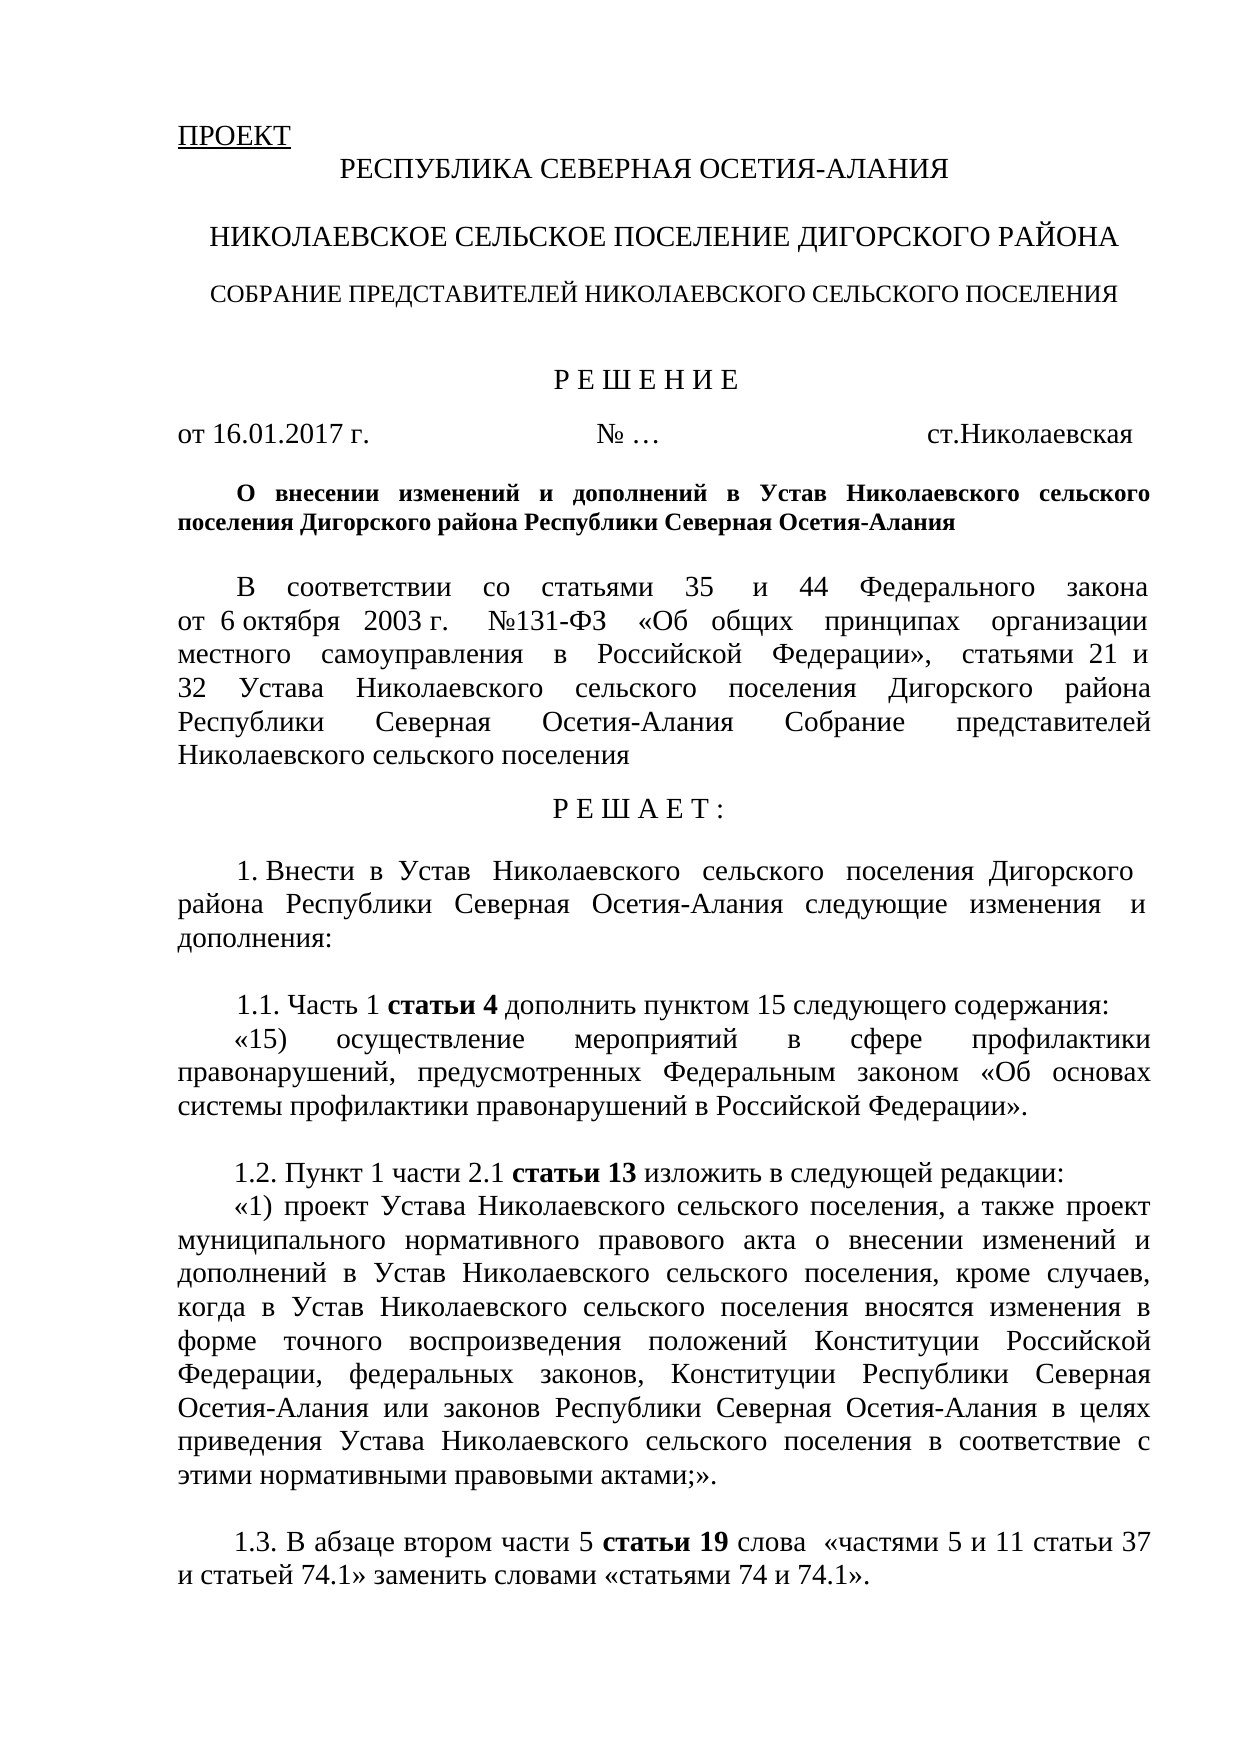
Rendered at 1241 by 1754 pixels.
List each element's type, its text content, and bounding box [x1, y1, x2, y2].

text О внесении изменений и дополнений в Устав Николаевского сельского поселения Дигорского района Республики Северная Осетия-Алания [177, 478, 1152, 536]
text 1.1. Часть 1 статьи 4 дополнить пунктом 15 следующего содержания: [177, 987, 1152, 1021]
text «15) осуществление мероприятий в сфере профилактики правонарушений, предусмотренных Федеральным законом «Об основах системы профилактики правонарушений в Российской Федерации». [177, 1021, 1152, 1121]
text НИКОЛАЕВСКОЕ СЕЛЬСКОЕ ПОСЕЛЕНИЕ ДИГОРСКОГО РАЙОНА [177, 219, 1152, 252]
text СОБРАНИЕ ПРЕДСТАВИТЕЛЕЙ НИКОЛАЕВСКОГО СЕЛЬСКОГО ПОСЕЛЕНИЯ [177, 279, 1152, 307]
text В соответствии со статьями 35 и 44 Федерального закона от 6 октября 2003 г. №131-ФЗ «Об общих принципах организации местного самоуправления в Российской Федерации», статьями 21 и 32 Устава Николаевского сельского поселения Дигорского района Республики Северная Осетия-Алания Собрание представителей Николаевского сельского поселения [177, 569, 1152, 771]
text Р Е Ш Е Н И Е [472, 362, 1152, 395]
text РЕСПУБЛИКА СЕВЕРНАЯ ОСЕТИЯ-АЛАНИЯ [251, 152, 1152, 185]
text ПРОЕКТ [177, 118, 1152, 152]
text от 16.01.2017 г. № … ст.Николаевская [177, 416, 1152, 450]
text Р Е Ш А Е Т : [177, 792, 1152, 825]
text «1) проект Устава Николаевского сельского поселения, а также проект муниципального нормативного правового акта о внесении изменений и дополнений в Устав Николаевского сельского поселения, кроме случаев, когда в Устав Николаевского сельского поселения вносятся изменения в форме точного воспроизведения положений Конституции Российской Федерации, федеральных законов, Конституции Республики Северная Осетия-Алания или законов Республики Северная Осетия-Алания в целях приведения Устава Николаевского сельского поселения в соответствие с этими нормативными правовыми актами;». [177, 1188, 1152, 1490]
text 1.3. В абзаце втором части 5 статьи 19 слова «частями 5 и 11 статьи 37 и статьей 74.1» заменить словами «статьями 74 и 74.1». [177, 1524, 1152, 1591]
text 1. Внести в Устав Николаевского сельского поселения Дигорского района Республики Северная Осетия-Алания следующие изменения и дополнения: [177, 853, 1152, 954]
text 1.2. Пункт 1 части 2.1 статьи 13 изложить в следующей редакции: [177, 1155, 1152, 1188]
